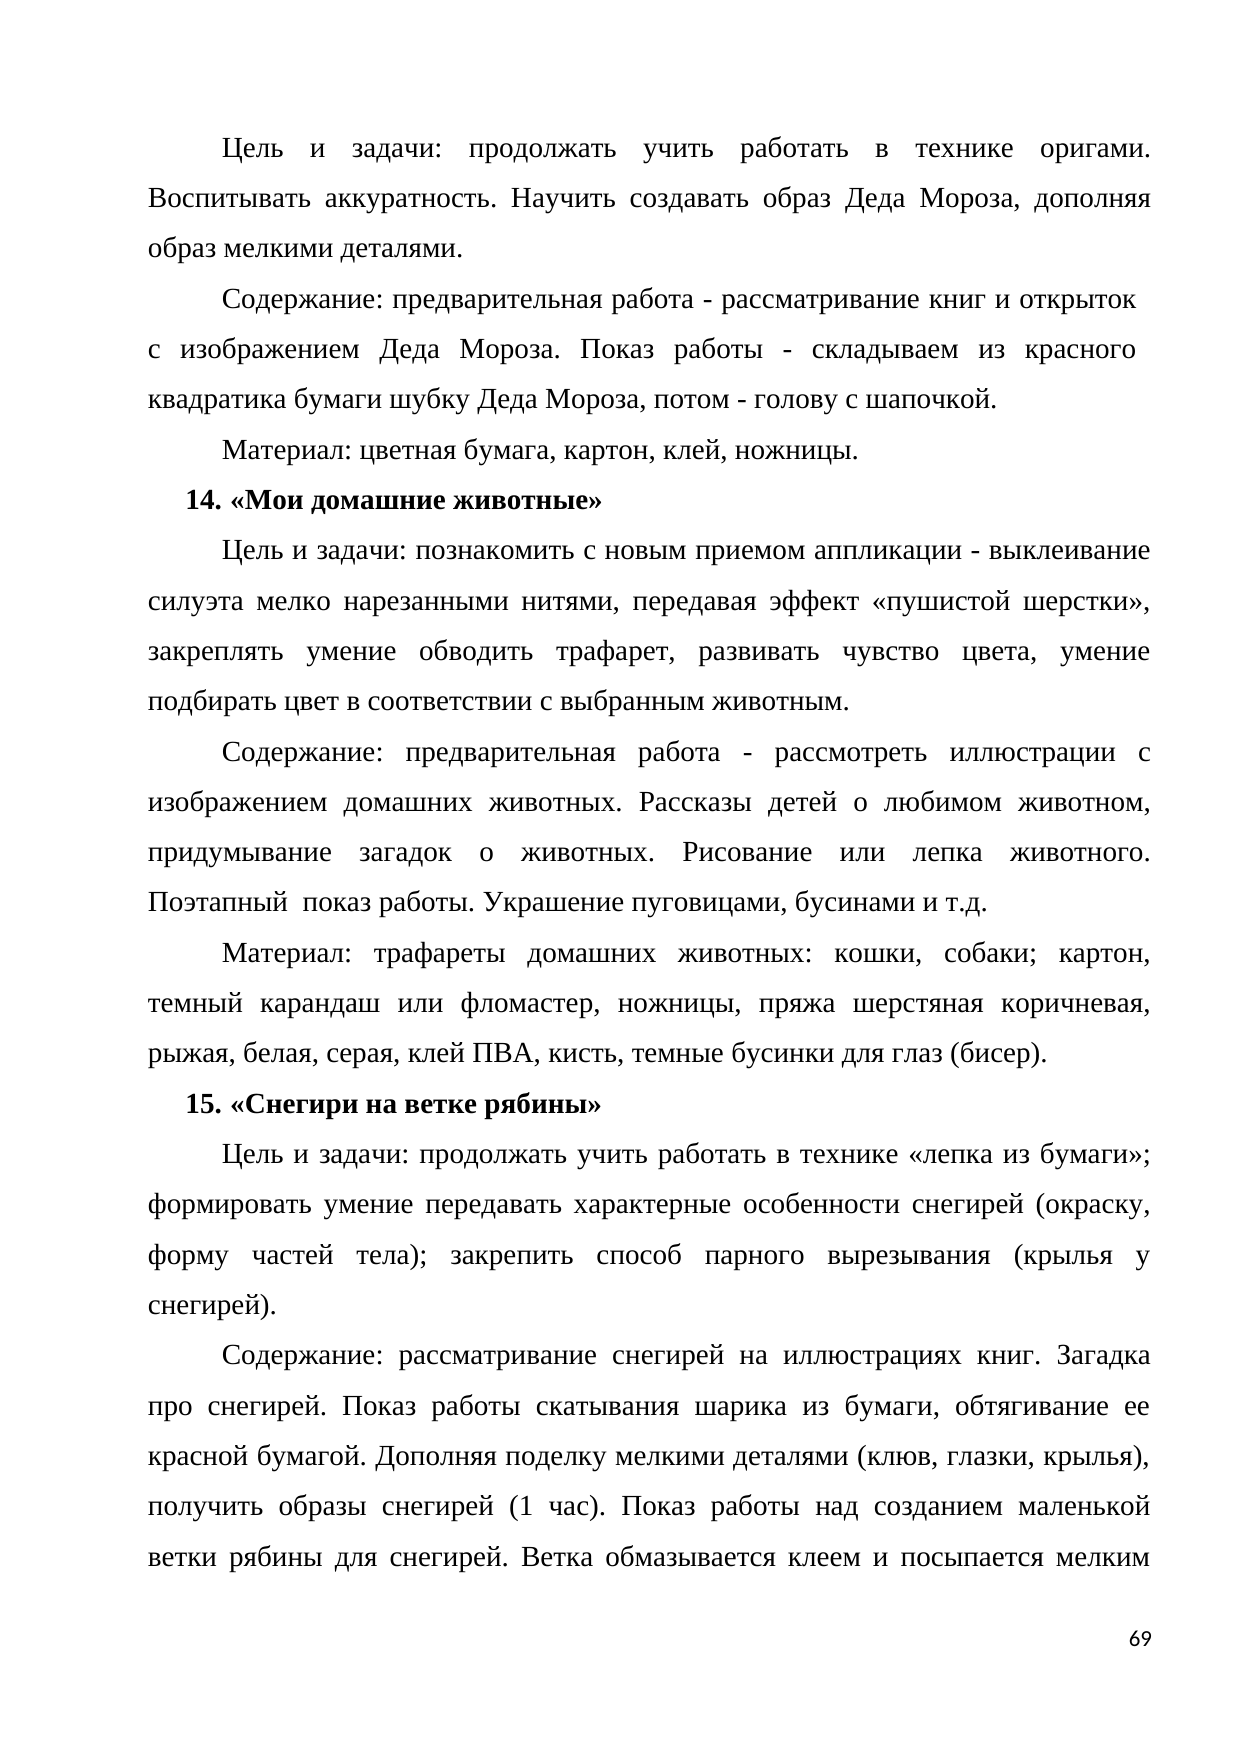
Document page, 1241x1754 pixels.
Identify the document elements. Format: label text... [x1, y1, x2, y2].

text Материал: цветная бумага, картон, клей, ножницы. [148, 432, 1137, 465]
list «Снегири на ветке рябины» [185, 1086, 1152, 1119]
text Содержание: предварительная работа - рассматривание книг и открыток с изображением Деда Мороза. Показ работы - складываем из красного квадратика бумаги шубку Деда Мороза, потом - голову с шапочкой. [148, 281, 1137, 415]
text Материал: трафареты домашних животных: кошки, собаки; картон, темный карандаш или фломастер, ножницы, пряжа шерстяная коричневая, рыжая, белая, серая, клей ПВА, кисть, темные бусинки для глаз (бисер). [148, 935, 1152, 1069]
list «Мои домашние животные» [185, 482, 1152, 516]
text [148, 1337, 1152, 1572]
text Содержание: предварительная работа - рассмотреть иллюстрации с изображением домашних животных. Рассказы детей о любимом животном, придумывание загадок о животных. Рисование или лепка животного. Поэтапный показ работы. Украшение пуговицами, бусинами и т.д. [148, 734, 1152, 918]
text Цель и задачи: продолжать учить работать в технике «лепка из бумаги»; формировать умение передавать характерные особенности снегирей (окраску, форму частей тела); закрепить способ парного вырезывания (крылья у снегирей). [148, 1136, 1152, 1321]
text Цель и задачи: продолжать учить работать в технике оригами. Воспитывать аккуратность. Научить создавать образ Деда Мороза, дополняя образ мелкими деталями. [148, 130, 1152, 264]
text Цель и задачи: познакомить с новым приемом аппликации - выклеивание силуэта мелко нарезанными нитями, передавая эффект «пушистой шерстки», закреплять умение обводить трафарет, развивать чувство цвета, умение подбирать цвет в соответствии с выбранным животным. [148, 532, 1152, 717]
